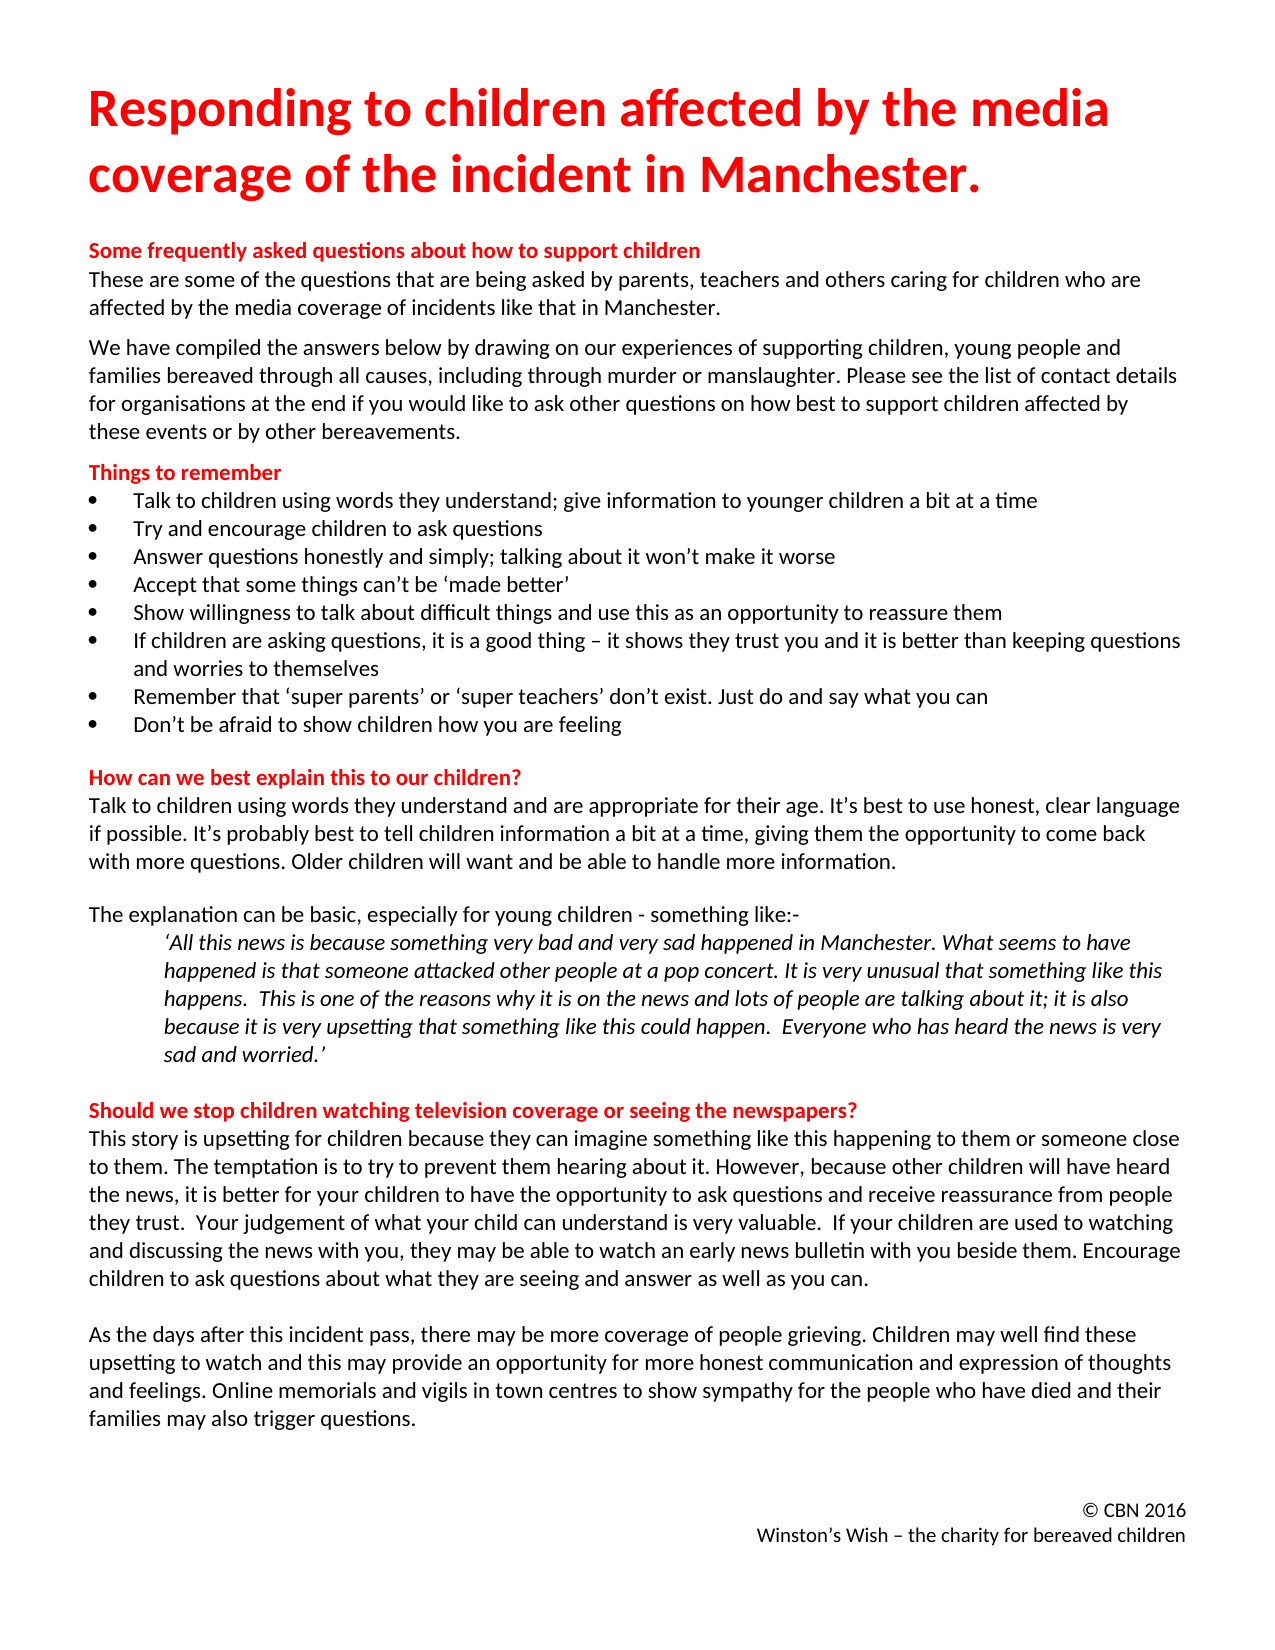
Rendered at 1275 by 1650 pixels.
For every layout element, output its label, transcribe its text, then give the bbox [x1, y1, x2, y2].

text These are some of the questions that are being asked by parents, teachers and others caring for children who are affected by the media coverage of incidents like that in Manchester. [89, 265, 1186, 321]
text How can we best explain this to our children? [89, 763, 1186, 791]
text We have compiled the answers below by drawing on our experiences of supporting children, young people and families bereaved through all causes, including through murder or manslaughter. Please see the list of contact details for organisations at the end if you would like to ask other questions on how best to support children affected by these events or by other bereavements. [89, 333, 1186, 445]
text This story is upsetting for children because they can imagine something like this happening to them or someone close to them. The temptation is to try to prevent them hearing about it. However, because other children will have heard the news, it is better for your children to have the opportunity to ask questions and receive reassurance from people they trust. Your judgement of what your child can understand is very valuable. If your children are used to watching and discussing the news with you, they may be able to watch an early news bulletin with you beside them. Encourage children to ask questions about what they are seeing and answer as well as you can. [89, 1124, 1186, 1292]
text ‘All this news is because something very bad and very sad happened in Manchester. What seems to have happened is that someone attacked other people at a pop concert. It is very unusual that something like this happens. This is one of the reasons why it is on the news and lots of people are talking about it; it is also because it is very upsetting that something like this could happen. Everyone who has heard the news is very sad and worried.’ [164, 928, 1186, 1068]
list Accept that some things can’t be ‘made better’ [89, 570, 1186, 598]
text As the days after this incident pass, there may be more coverage of people grieving. Children may well find these upsetting to watch and this may provide an opportunity for more honest communication and expression of thoughts and feelings. Online memorials and vigils in town centres to show sympathy for the people who have died and their families may also trigger questions. [89, 1320, 1186, 1432]
list Talk to children using words they understand; give information to younger children a bit at a time [89, 486, 1186, 514]
text Some frequently asked questions about how to support children [89, 237, 1186, 265]
text Should we stop children watching television coverage or seeing the newspapers? [89, 1096, 1186, 1124]
list Show willingness to talk about difficult things and use this as an opportunity to reassure them [89, 598, 1186, 626]
text Talk to children using words they understand and are appropriate for their age. It’s best to use honest, clear language if possible. It’s probably best to tell children information a bit at a time, giving them the opportunity to come back with more questions. Older children will want and be able to handle more information. [89, 791, 1186, 875]
list Remember that ‘super parents’ or ‘super teachers’ don’t exist. Just do and say what you can [89, 682, 1186, 710]
text Responding to children affected by the media coverage of the incident in Manchester. [89, 74, 1186, 206]
text Things to remember [89, 458, 1186, 486]
text The explanation can be basic, especially for young children - something like:- [89, 900, 1186, 928]
list Try and encourage children to ask questions [89, 514, 1186, 542]
list If children are asking questions, it is a good thing – it shows they trust you and it is better than keeping questions and worries to themselves [89, 626, 1186, 682]
list Don’t be afraid to show children how you are feeling [89, 710, 1186, 738]
list Answer questions honestly and simply; talking about it won’t make it worse [89, 542, 1186, 570]
